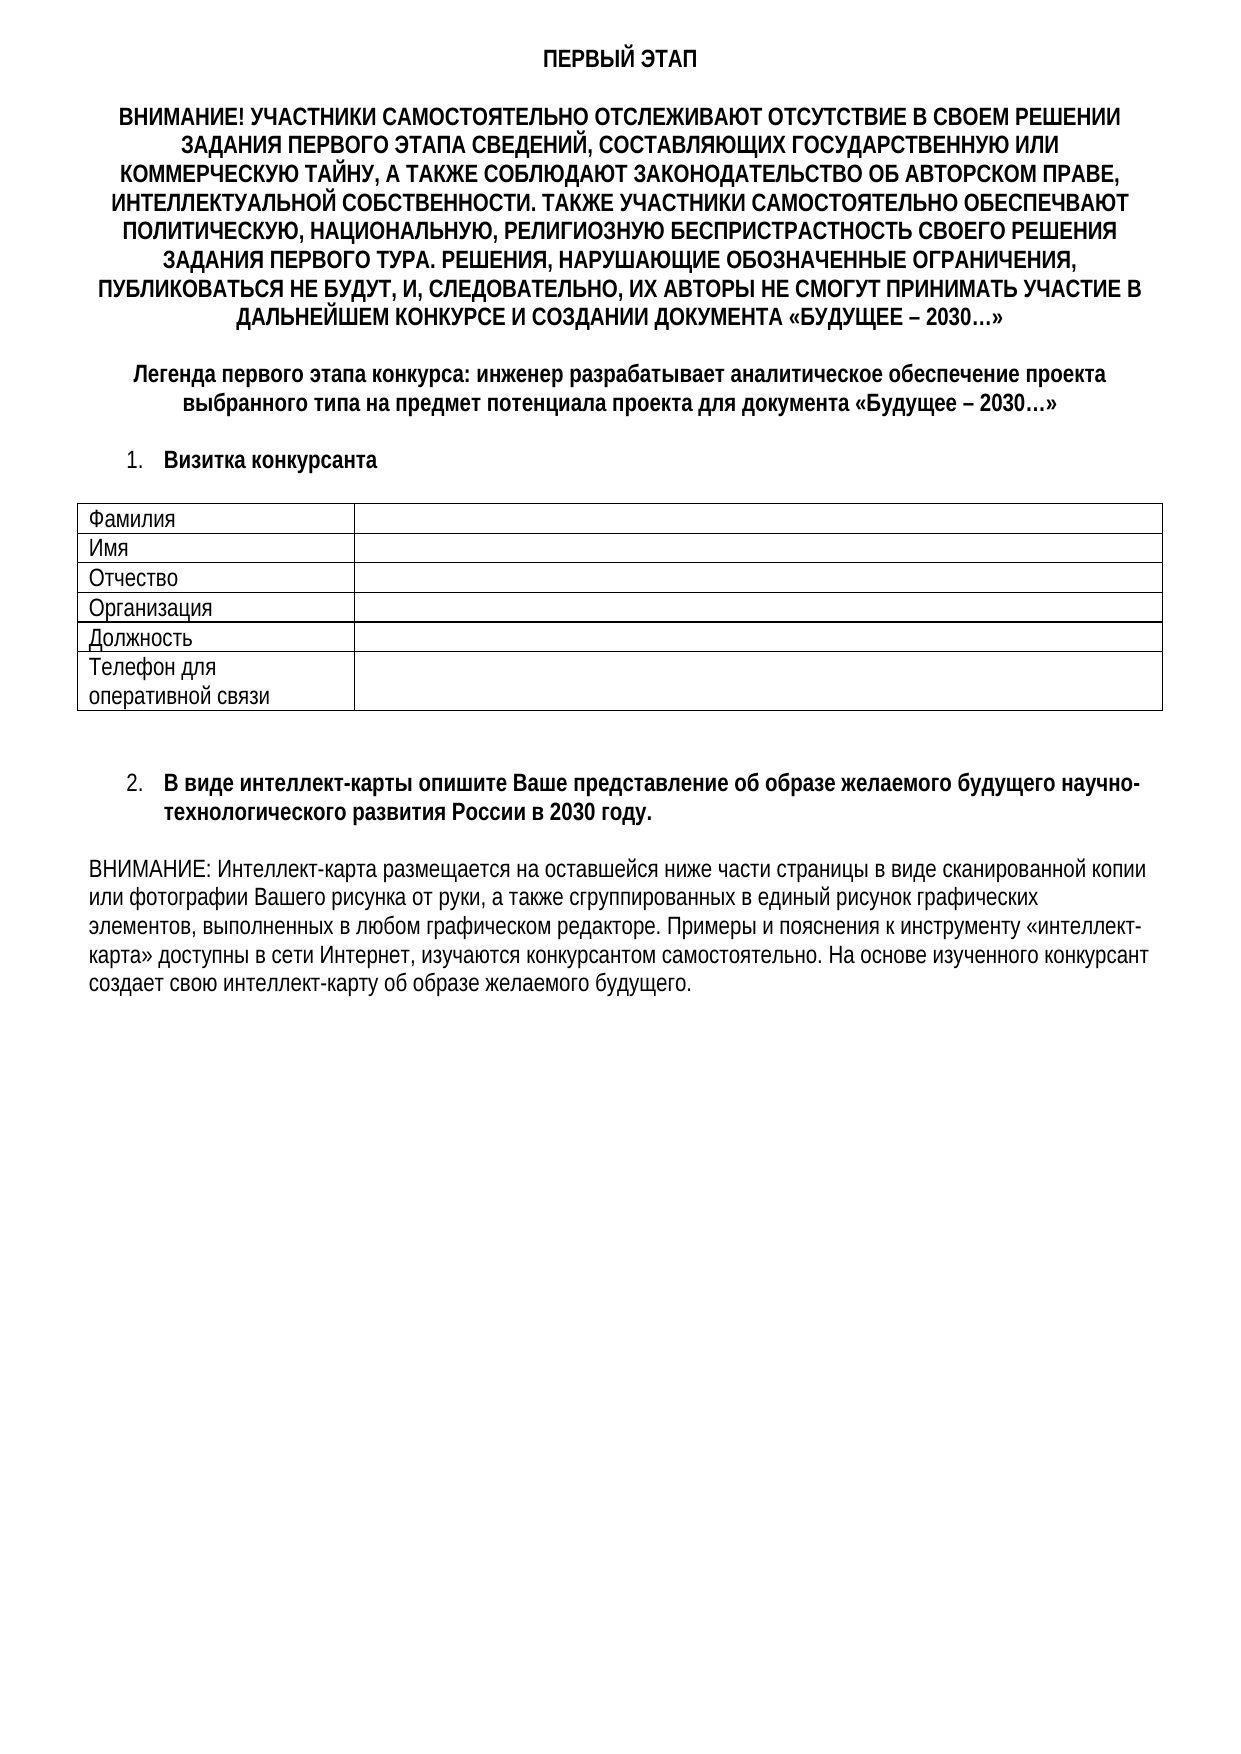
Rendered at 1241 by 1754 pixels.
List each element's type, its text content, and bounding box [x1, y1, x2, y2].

table_cell [355, 534, 1162, 562]
text ВНИМАНИЕ: Интеллект-карта размещается на оставшейся ниже части страницы в виде сканированной копии или фотографии Вашего рисунка от руки, а также сгруппированных в единый рисунок графических элементов, выполненных в любом графическом редакторе. Примеры и пояснения к инструменту «интеллект-карта» доступны в сети Интернет, изучаются конкурсантом самостоятельно. На основе изученного конкурсант создает свою интеллект-карту об образе желаемого будущего. [89, 854, 1152, 997]
table_cell Должность [78, 623, 354, 651]
list В виде интеллект-карты опишите Ваше представление об образе желаемого будущего научно-технологического развития России в 2030 году. [126, 768, 1152, 825]
text ПЕРВЫЙ ЭТАП [89, 44, 1152, 73]
table_cell [355, 593, 1162, 621]
table_cell [355, 563, 1162, 592]
table_cell [355, 623, 1162, 651]
text ВНИМАНИЕ! УЧАСТНИКИ САМОСТОЯТЕЛЬНО ОТСЛЕЖИВАЮТ ОТСУТСТВИЕ В СВОЕМ РЕШЕНИИ ЗАДАНИЯ ПЕРВОГО ЭТАПА СВЕДЕНИЙ, СОСТАВЛЯЮЩИХ ГОСУДАРСТВЕННУЮ ИЛИ КОММЕРЧЕСКУЮ ТАЙНУ, А ТАКЖЕ СОБЛЮДАЮТ ЗАКОНОДАТЕЛЬСТВО ОБ АВТОРСКОМ ПРАВЕ, ИНТЕЛЛЕКТУАЛЬНОЙ СОБСТВЕННОСТИ. ТАКЖЕ УЧАСТНИКИ САМОСТОЯТЕЛЬНО ОБЕСПЕЧВАЮТ ПОЛИТИЧЕСКУЮ, НАЦИОНАЛЬНУЮ, РЕЛИГИОЗНУЮ БЕСПРИСТРАСТНОСТЬ СВОЕГО РЕШЕНИЯ ЗАДАНИЯ ПЕРВОГО ТУРА. РЕШЕНИЯ, НАРУШАЮЩИЕ ОБОЗНАЧЕННЫЕ ОГРАНИЧЕНИЯ, ПУБЛИКОВАТЬСЯ НЕ БУДУТ, И, СЛЕДОВАТЕЛЬНО, ИХ АВТОРЫ НЕ СМОГУТ ПРИНИМАТЬ УЧАСТИЕ В ДАЛЬНЕЙШЕМ КОНКУРСЕ И СОЗДАНИИ ДОКУМЕНТА «БУДУЩЕЕ – 2030…» [89, 102, 1152, 331]
table_header [355, 504, 1162, 532]
text Легенда первого этапа конкурса: инженер разрабатывает аналитическое обеспечение проекта выбранного типа на предмет потенциала проекта для документа «Будущее – 2030…» [89, 359, 1152, 417]
table_cell Имя [78, 534, 354, 562]
table_cell [355, 652, 1162, 709]
table_cell Отчество [78, 563, 354, 592]
table_header Фамилия [78, 504, 354, 532]
table_cell Организация [78, 593, 354, 621]
table_cell Телефон для оперативной связи [78, 652, 354, 709]
list Визитка конкурсанта [126, 445, 1152, 474]
